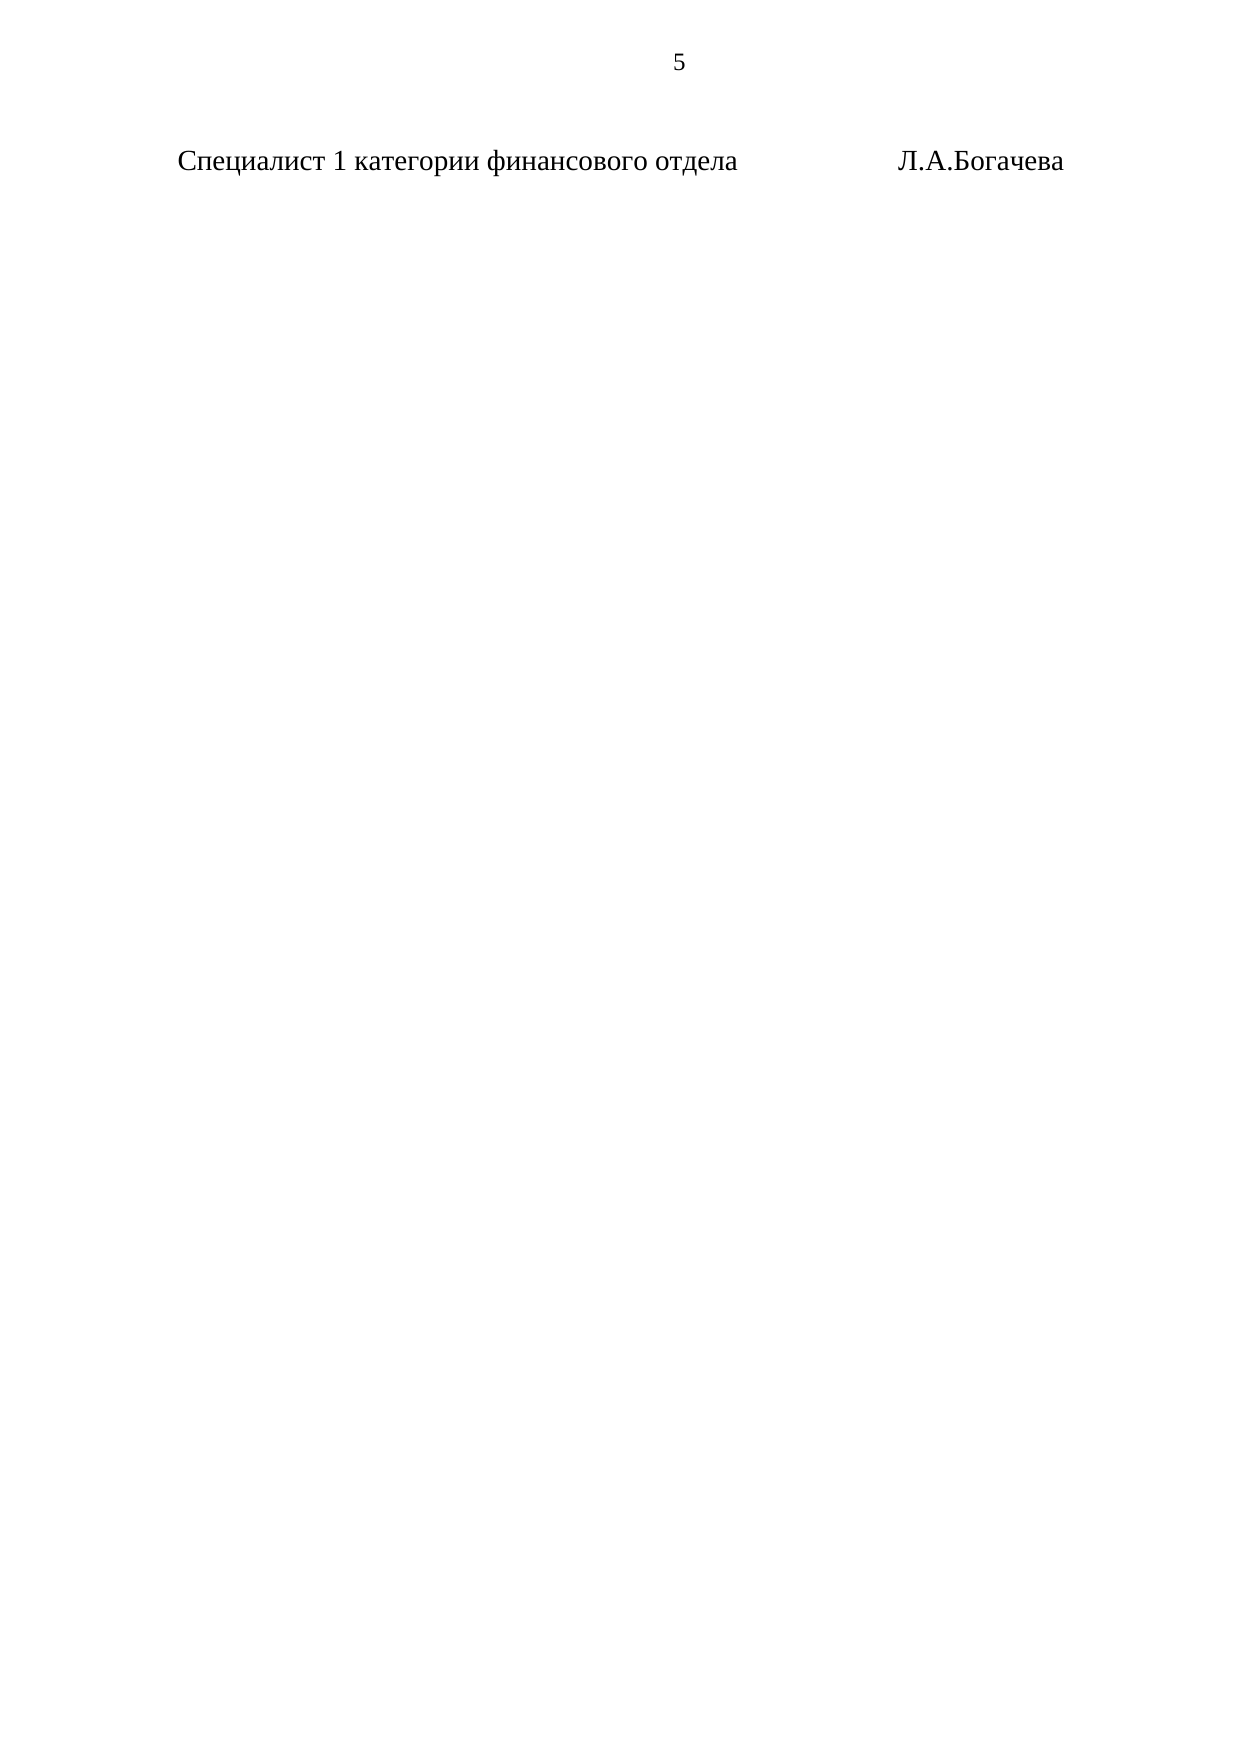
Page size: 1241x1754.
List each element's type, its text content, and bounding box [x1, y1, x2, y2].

text Специалист 1 категории финансового отдела Л.А.Богачева [177, 143, 1181, 177]
